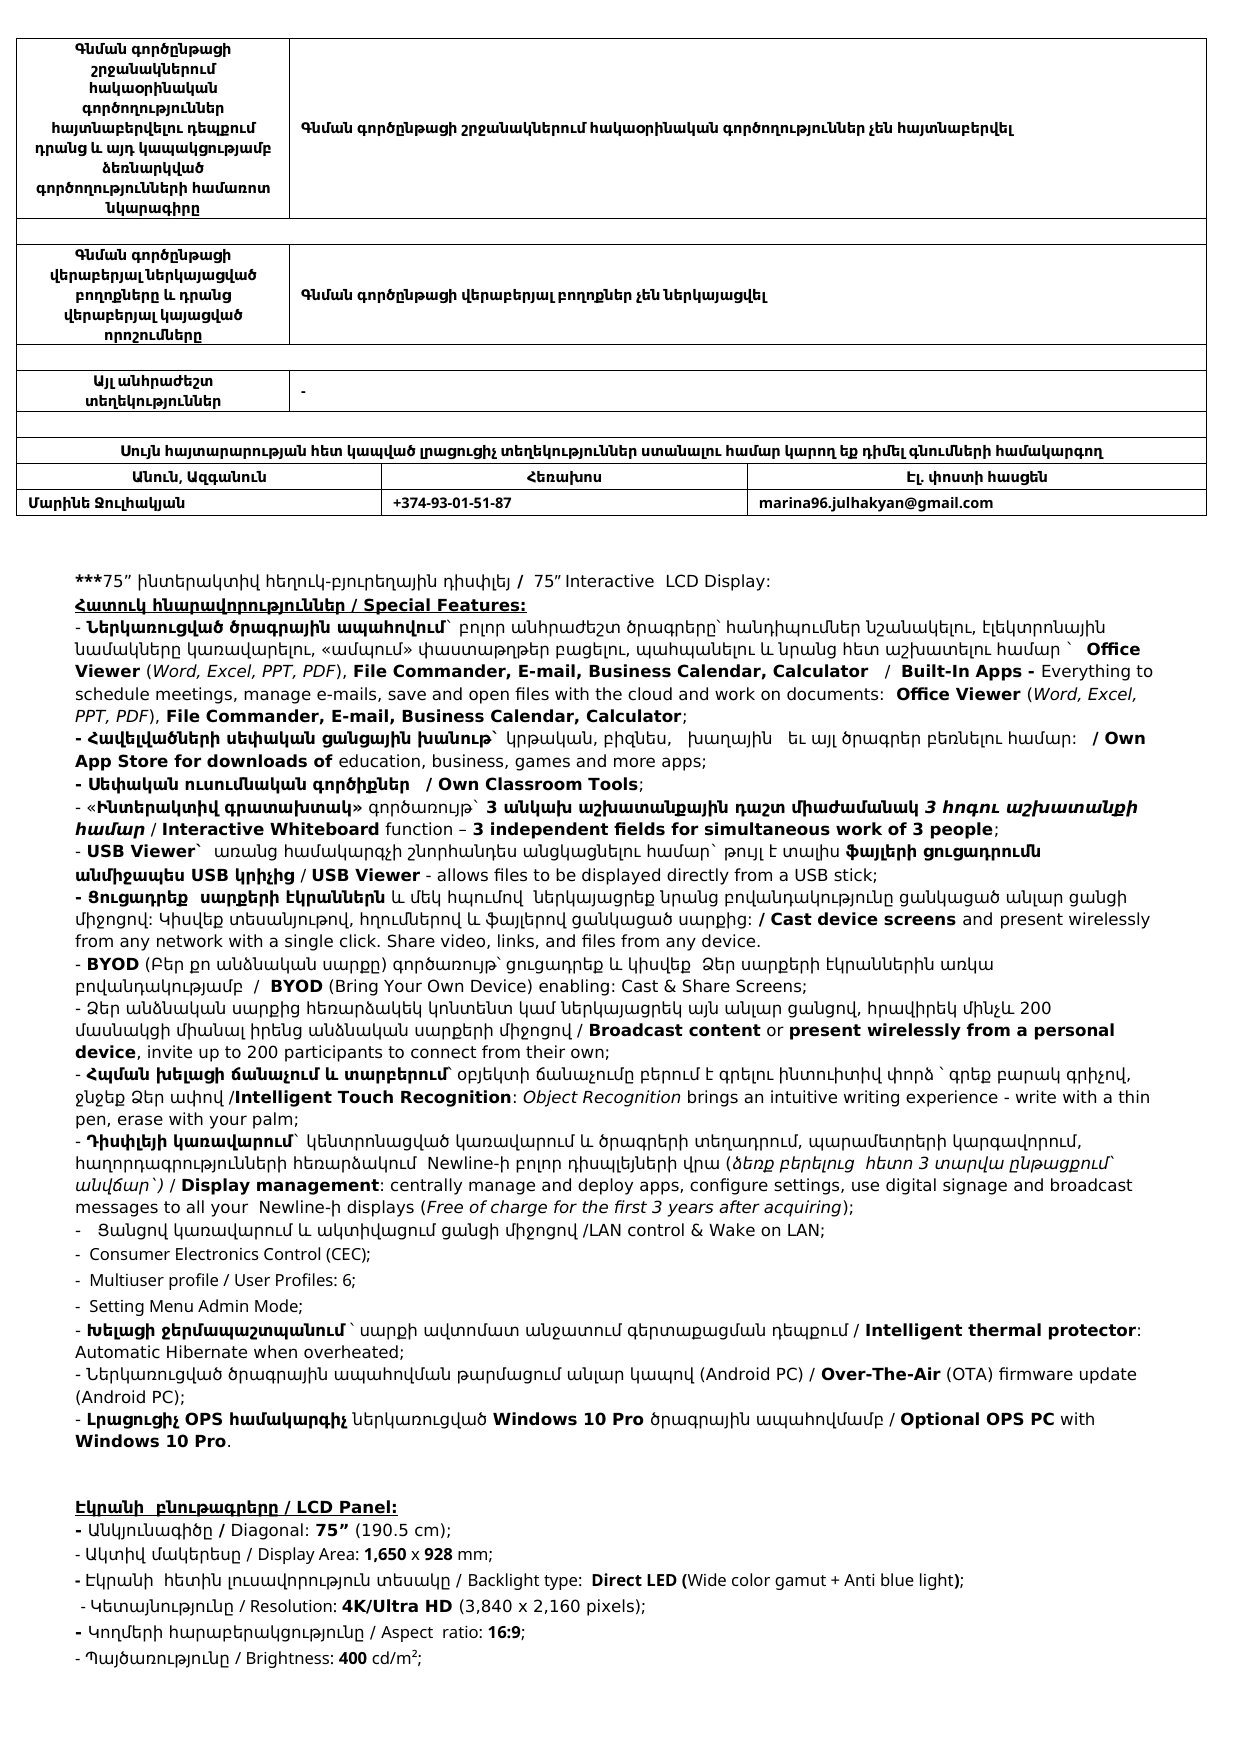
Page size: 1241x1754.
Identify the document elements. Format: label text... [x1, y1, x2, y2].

text - Լրացուցիչ OPS համակարգիչ ներկառուցված Windows 10 Pro ծրագրային ապահովմամբ / Optional OPS PC with Windows 10 Pro. [75, 1410, 1153, 1451]
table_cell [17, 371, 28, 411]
text - Multiuser profile / User Profiles: 6; [75, 1269, 1153, 1292]
text - Ցանցով կառավարում և ակտիվացում ցանցի միջոցով /LAN control & Wake on LAN; [75, 1221, 1153, 1240]
table_cell Մարինե Ջուլհակյան [17, 490, 381, 515]
text - Ներկառուցված ծրագրային ապահովում` բոլոր անհրաժեշտ ծրագրերը՝ հանդիպումներ նշանակելու, էլեկտրոնային նամակները կառավարելու, «ամպում» փաստաթղթեր բացելու, պահպանելու և նրանց հետ աշխատելու համար ` Office Viewer (Word, Excel, PPT, PDF), File Commander, E-mail, Business Calendar, Calculator / Built-In Apps - Everything to schedule meetings, manage e-mails, save and open files with the cloud and work on documents: Office Viewer (Word, Excel, PPT, PDF), File Commander, E-mail, Business Calendar, Calculator; [75, 618, 1153, 726]
text - Setting Menu Admin Mode; [75, 1295, 1153, 1318]
text Հատուկ հնարավորություններ / Special Features: [75, 596, 1153, 615]
text - Ներկառուցված ծրագրային ապահովման թարմացում անլար կապով (Android PC) / Over-The-Air (OTA) firmware update (Android PC); [75, 1365, 1153, 1407]
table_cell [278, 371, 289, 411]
table_cell [17, 345, 1206, 370]
text - Դիսփլեյի կառավարում` կենտրոնացված կառավարում և ծրագրերի տեղադրում, պարամետրերի կարգավորում, հաղորդագրությունների հեռարձակում Newline-ի բոլոր դիսպլեյների վրա (ձեռք բերելուց հետո 3 տարվա ընթացքում՝ անվճար`) / Display management: centrally manage and deploy apps, configure settings, use digital signage and broadcast messages to all your Newline-ի displays (Free of charge for the first 3 years after acquiring); [75, 1132, 1153, 1218]
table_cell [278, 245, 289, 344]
text - Կետայնությունը / Resolution: 4K/Ultra HD (3,840 x 2,160 pixels); [75, 1595, 1153, 1618]
text - Հպման խելացի ճանաչում և տարբերում՝ oբյեկտի ճանաչումը բերում է գրելու ինտուիտիվ փորձ ՝ գրեք բարակ գրիչով, ջնջեք Ձեր ափով /Intelligent Touch Recognition: Object Recognition brings an intuitive writing experience - write with a thin pen, erase with your palm; [75, 1065, 1153, 1129]
text - Կողմերի հարաբերակցությունը / Aspect ratio: 16:9; [75, 1621, 1153, 1644]
text - Consumer Electronics Control (CEC); [75, 1243, 1153, 1266]
table_cell - [290, 371, 1206, 411]
text - Անկյունագիծը / Diagonal: 75” (190.5 cm); [75, 1521, 1153, 1540]
table_cell [17, 219, 1206, 244]
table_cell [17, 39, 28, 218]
text - Էկրանի հետին լուսավորություն տեսակը / Backlight type: Direct LED (Wide color gamut + Anti blue light); [75, 1569, 1153, 1592]
text - Սեփական ուսումնական գործիքներ / Own Classroom Tools; [75, 774, 1153, 795]
text - Պայծառությունը / Brightness: 400 cd/m²; [75, 1647, 1153, 1670]
text - «Ինտերակտիվ գրատախտակ» գործառույթ` 3 անկախ աշխատանքային դաշտ միաժամանակ 3 հոգու աշխատանքի համար / Interactive Whiteboard function – 3 independent fields for simultaneous work of 3 people; [75, 798, 1153, 839]
table_cell Գնման գործընթացի շրջանակներում հակաօրինական գործողություններ չեն հայտնաբերվել [290, 39, 1206, 218]
text - Հավելվածների սեփական ցանցային խանութ` կրթական, բիզնես, խաղային եւ այլ ծրագրեր բեռնելու համար: / Own App Store for downloads of education, business, games and more apps; [75, 729, 1153, 772]
table_cell Գնման գործընթացի վերաբերյալ բողոքներ չեն ներկայացվել [290, 245, 1206, 344]
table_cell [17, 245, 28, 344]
text - BYOD (Բեր քո անձնական սարքը) գործառույթ՝ ցուցադրեք և կիսվեք Ձեր սարքերի էկրաններին առկա բովանդակությամբ / BYOD (Bring Your Own Device) enabling: Cast & Share Screens; [75, 954, 1153, 996]
table_cell Էլ. փոստի հասցեն [748, 464, 1206, 489]
text ***75” ինտերակտիվ հեղուկ-բյուրեղային դիսփլեյ / 75” Interactive LCD Display: [75, 570, 1153, 592]
table_cell Սույն հայտարարության հետ կապված լրացուցիչ տեղեկություններ ստանալու համար կարող եք դիմել գնումների համակարգող [17, 438, 1206, 463]
text Էկրանի բնութագրերը / LCD Panel: [75, 1498, 1153, 1518]
text - USB Viewer` առանց համակարգչի շնորհանդես անցկացնելու համար` թույլ է տալիս ֆայլերի ցուցադրումն անմիջապես USB կրիչից / USB Viewer - allows files to be displayed directly from a USB stick; [75, 842, 1153, 885]
text - Ձեր անձնական սարքից հեռարձակեկ կոնտենտ կամ ներկայացրեկ այն անլար ցանցով, հրավիրեկ մինչև 200 մասնակցի միանալ իրենց անձնական սարքերի միջոցով / Broadcast content or present wirelessly from a personal device, invite up to 200 participants to connect from their own; [75, 999, 1153, 1062]
text - Խելացի ջերմապաշտպանում ՝ սարքի ավտոմատ անջատում գերտաքացման դեպքում / Intelligent thermal protector: Automatic Hibernate when overheated; [75, 1321, 1153, 1362]
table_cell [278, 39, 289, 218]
text - Ակտիվ մակերեսը / Display Area: 1,650 x 928 mm; [75, 1543, 1153, 1566]
text - Ցուցադրեք սարքերի էկրաններն և մեկ հպումով ներկայացրեք նրանց բովանդակությունը ցանկացած անլար ցանցի միջոցով: Կիսվեք տեսանյութով, հղումներով և ֆայլերով ցանկացած սարքից: / Cast device screens and present wirelessly from any network with a single click. Share video, links, and files from any device. [75, 888, 1153, 952]
table_cell Հեռախոս [382, 464, 747, 489]
table_cell +374-93-01-51-87 [382, 490, 747, 515]
table_cell Անուն, Ազգանուն [17, 464, 381, 489]
table_cell [17, 412, 1206, 437]
table_cell marina96.julhakyan@gmail.com [748, 490, 1206, 515]
